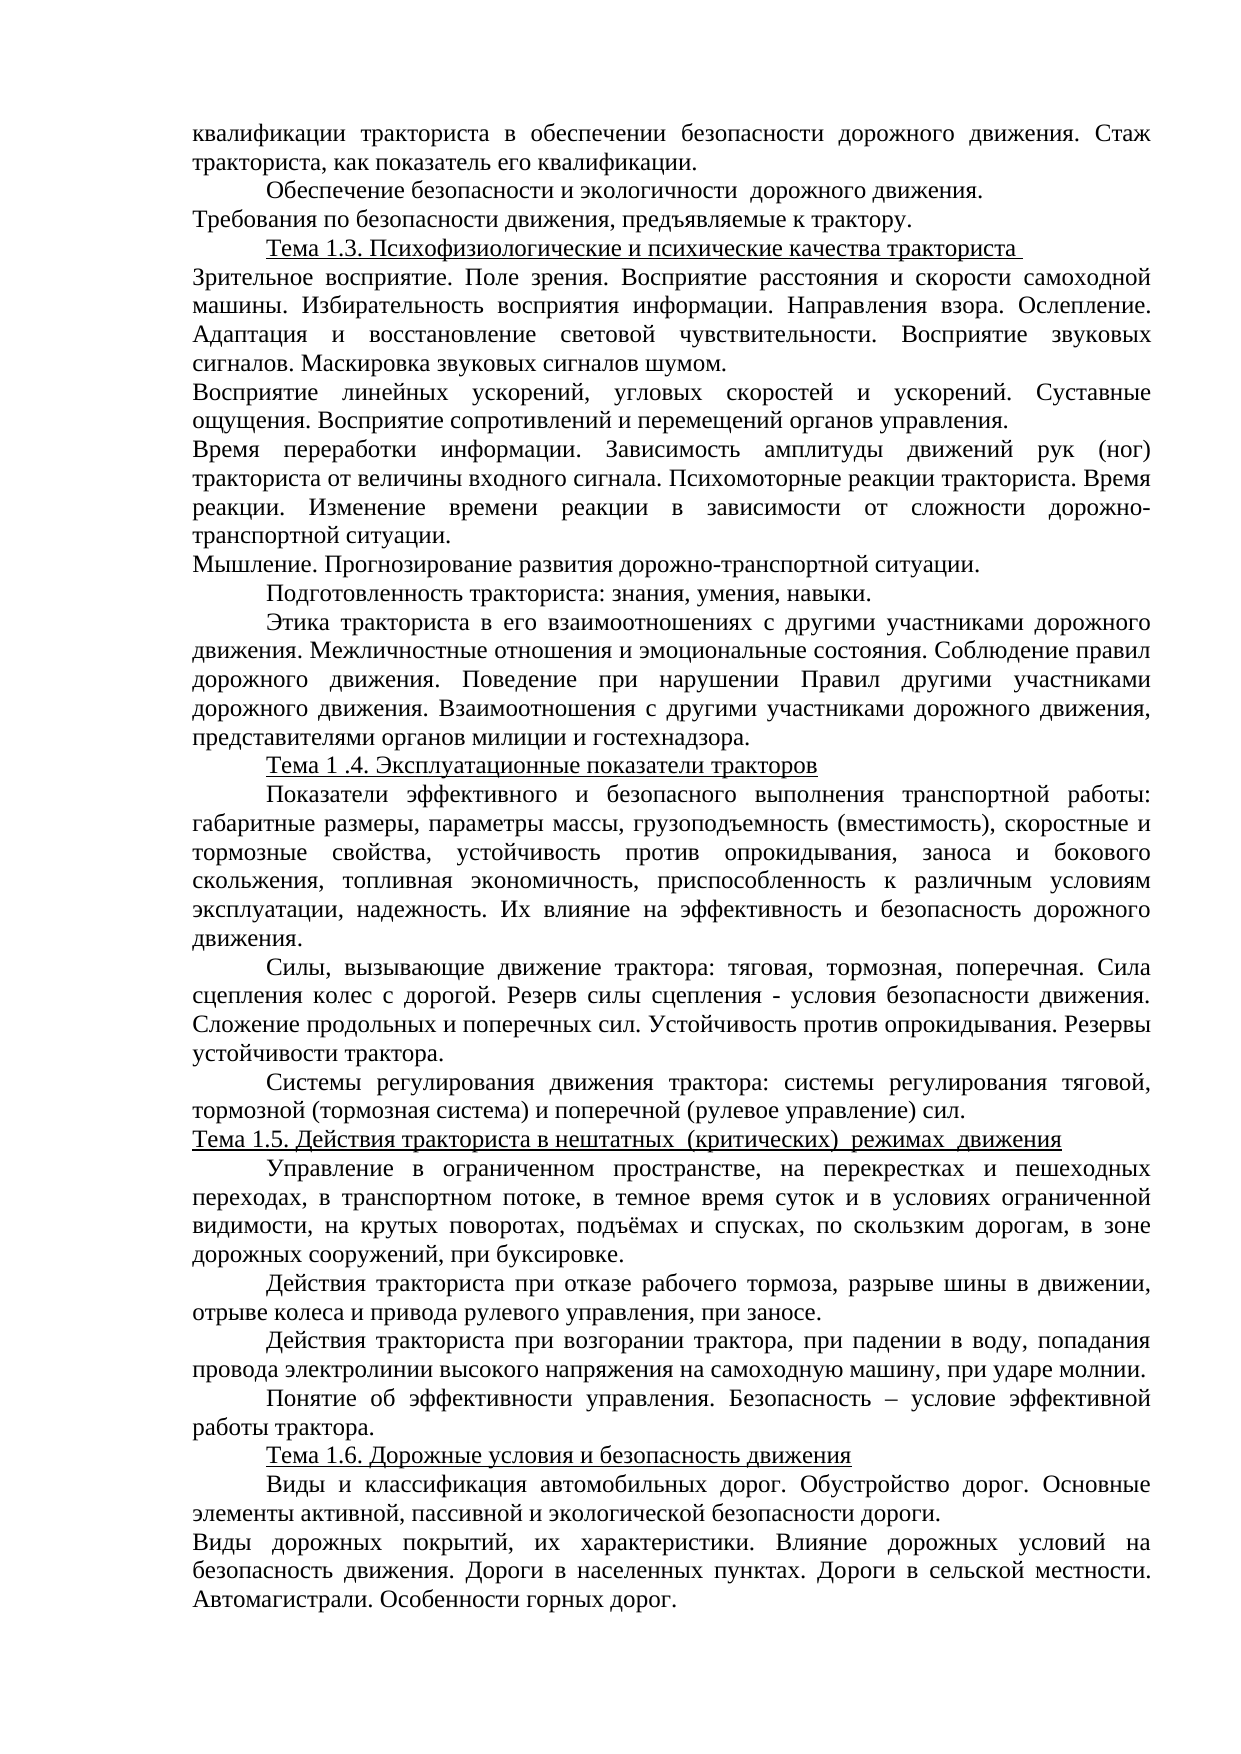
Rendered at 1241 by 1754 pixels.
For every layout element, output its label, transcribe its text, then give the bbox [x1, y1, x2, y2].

text Тема 1.6. Дорожные условия и безопасность движения [192, 1441, 1152, 1469]
text Тема 1 .4. Эксплуатационные показатели тракторов [192, 751, 1152, 779]
text Силы, вызывающие движение трактора: тяговая, тормозная, поперечная. Сила сцепления колес с дорогой. Резерв силы сцепления - условия безопасности движения. Сложение продольных и поперечных сил. Устойчивость против опрокидывания. Резервы устойчивости трактора. [192, 952, 1152, 1067]
text Требования по безопасности движения, предъявляемые к трактору. [192, 204, 1152, 233]
text Время переработки информации. Зависимость амплитуды движений рук (ног) тракториста от величины входного сигнала. Психомоторные реакции тракториста. Время реакции. Изменение времени реакции в зависимости от сложности дорожно-транспортной ситуации. [192, 434, 1152, 549]
text Виды дорожных покрытий, их характеристики. Влияние дорожных условий на безопасность движения. Дороги в населенных пунктах. Дороги в сельской местности. Автомагистрали. Особенности горных дорог. [192, 1527, 1152, 1613]
text Восприятие линейных ускорений, угловых скоростей и ускорений. Суставные ощущения. Восприятие сопротивлений и перемещений органов управления. [192, 377, 1152, 434]
text Тема 1.3. Психофизиологические и психические качества тракториста [192, 233, 1152, 262]
text Понятие об эффективности управления. Безопасность – условие эффективной работы трактора. [192, 1383, 1152, 1441]
text Этика тракториста в его взаимоотношениях с другими участниками дорожного движения. Межличностные отношения и эмоциональные состояния. Соблюдение правил дорожного движения. Поведение при нарушении Правил другими участниками дорожного движения. Взаимоотношения с другими участниками дорожного движения, представителями органов милиции и гостехнадзора. [192, 607, 1152, 751]
text Подготовленность тракториста: знания, умения, навыки. [192, 578, 1152, 607]
text Показатели эффективного и безопасного выполнения транспортной работы: габаритные размеры, параметры массы, грузоподъемность (вместимость), скоростные и тормозные свойства, устойчивость против опрокидывания, заноса и бокового скольжения, топливная экономичность, приспособленность к различным условиям эксплуатации, надежность. Их влияние на эффективность и безопасность дорожного движения. [192, 779, 1152, 952]
text Действия тракториста при отказе рабочего тормоза, разрыве шины в движении, отрыве колеса и привода рулевого управления, при заносе. [192, 1268, 1152, 1326]
text Мышление. Прогнозирование развития дорожно-транспортной ситуации. [192, 549, 1152, 578]
subtitle Тема 1.5. Действия тракториста в нештатных (критических) режимах движения [192, 1124, 1152, 1153]
text Системы регулирования движения трактора: системы регулирования тяговой, тормозной (тормозная система) и поперечной (рулевое управление) сил. [192, 1067, 1152, 1124]
text Виды и классификация автомобильных дорог. Обустройство дорог. Основные элементы активной, пассивной и экологической безопасности дороги. [192, 1469, 1152, 1527]
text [192, 118, 1152, 176]
text Обеспечение безопасности и экологичности дорожного движения. [192, 176, 1152, 204]
text Действия тракториста при возгорании трактора, при падении в воду, попадания провода электролинии высокого напряжения на самоходную машину, при ударе молнии. [192, 1326, 1152, 1383]
text Зрительное восприятие. Поле зрения. Восприятие расстояния и скорости самоходной машины. Избирательность восприятия информации. Направления взора. Ослепление. Адаптация и восстановление световой чувствительности. Восприятие звуковых сигналов. Маскировка звуковых сигналов шумом. [192, 262, 1152, 377]
text Управление в ограниченном пространстве, на перекрестках и пешеходных переходах, в транспортном потоке, в темное время суток и в условиях ограниченной видимости, на крутых поворотах, подъёмах и спусках, по скользким дорогам, в зоне дорожных сооружений, при буксировке. [192, 1153, 1152, 1268]
